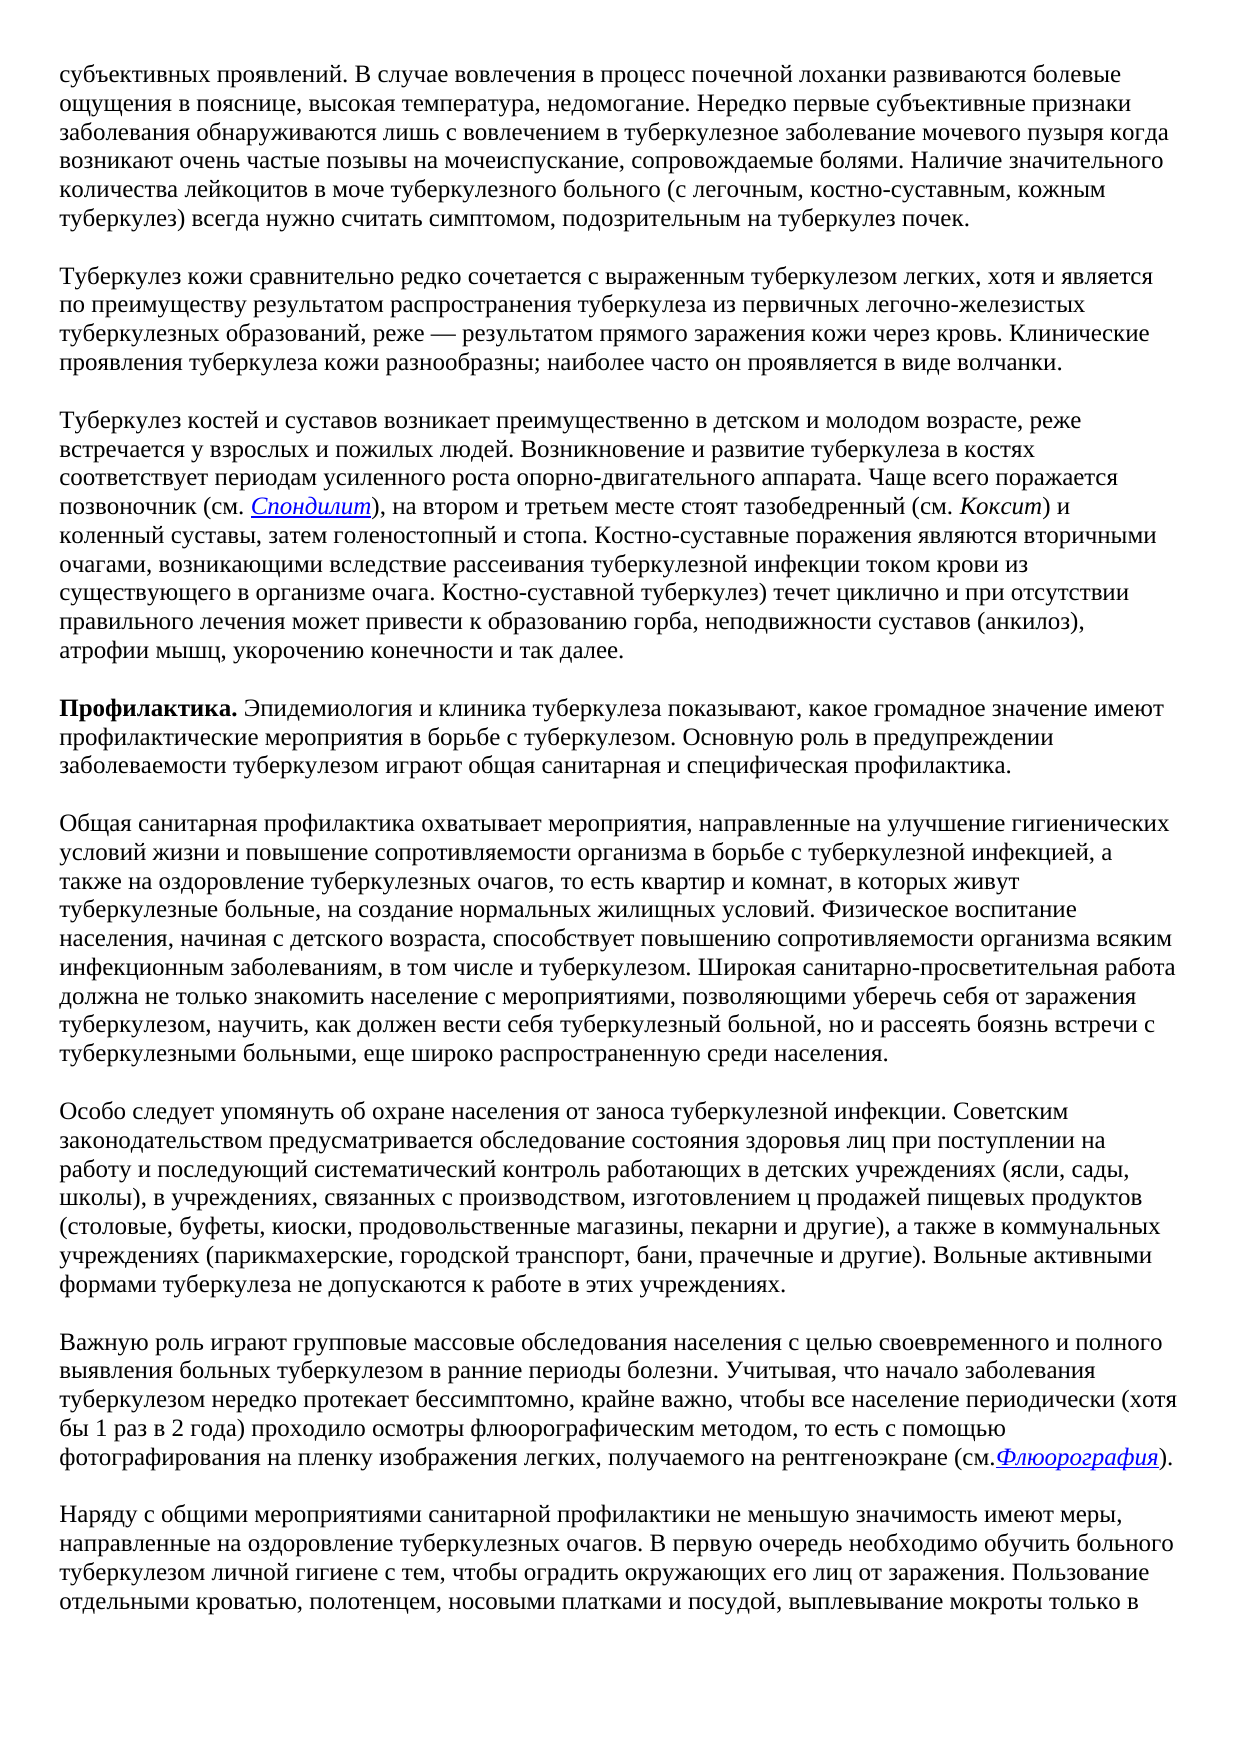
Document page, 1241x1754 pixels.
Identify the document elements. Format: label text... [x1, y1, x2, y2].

text Особо следует упомянуть об охране населения от заноса туберкулезной инфекции. Советским законодательством предусматривается обследование состояния здоровья лиц при поступлении на работу и последующий систематический контроль работающих в детских учреждениях (ясли, сады, школы), в учреждениях, связанных с производством, изготовлением ц продажей пищевых продуктов (столовые, буфеты, киоски, продовольственные магазины, пекарни и другие), а также в коммунальных учреждениях (парикмахерские, городской транспорт, бани, прачечные и другие). Вольные активными формами туберкулеза не допускаются к работе в этих учреждениях. [59, 1096, 1181, 1297]
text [59, 59, 1181, 232]
text Профилактика. Эпидемиология и клиника туберкулеза показывают, какое громадное значение имеют профилактические мероприятия в борьбе с туберкулезом. Основную роль в предупреждении заболеваемости туберкулезом играют общая санитарная и специфическая профилактика. [59, 693, 1181, 779]
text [59, 1499, 1181, 1614]
text Важную роль играют групповые массовые обследования населения с целью своевременного и полного выявления больных туберкулезом в ранние периоды болезни. Учитывая, что начало заболевания туберкулезом нередко протекает бессимптомно, крайне важно, чтобы все население периодически (хотя бы 1 раз в 2 года) проходило осмотры флюорографическим методом, то есть с помощью фотографирования на пленку изображения легких, получаемого на рентгеноэкране (см.Флюорография). [59, 1327, 1181, 1470]
text Туберкулез кожи сравнительно редко сочетается с выраженным туберкулезом легких, хотя и является по преимуществу результатом распространения туберкулеза из первичных легочно-железистых туберкулезных образований, реже — результатом прямого заражения кожи через кровь. Клинические проявления туберкулеза кожи разнообразны; наиболее часто он проявляется в виде волчанки. [59, 261, 1181, 376]
text Туберкулез костей и суставов возникает преимущественно в детском и молодом возрасте, реже встречается у взрослых и пожилых людей. Возникновение и развитие туберкулеза в костях соответствует периодам усиленного роста опорно-двигательного аппарата. Чаще всего поражается позвоночник (см. Спондилит), на втором и третьем месте стоят тазобедренный (см. Коксит) и коленный суставы, затем голеностопный и стопа. Костно-суставные поражения являются вторичными очагами, возникающими вследствие рассеивания туберкулезной инфекции током крови из существующего в организме очага. Костно-суставной туберкулез) течет циклично и при отсутствии правильного лечения может привести к образованию горба, неподвижности суставов (анкилоз), атрофии мышц, укорочению конечности и так далее. [59, 405, 1181, 664]
text Общая санитарная профилактика охватывает мероприятия, направленные на улучшение гигиенических условий жизни и повышение сопротивляемости организма в борьбе с туберкулезной инфекцией, а также на оздоровление туберкулезных очагов, то есть квартир и комнат, в которых живут туберкулезные больные, на создание нормальных жилищных условий. Физическое воспитание населения, начиная с детского возраста, способствует повышению сопротивляемости организма всяким инфекционным заболеваниям, в том числе и туберкулезом. Широкая санитарно-просветительная работа должна не только знакомить население с мероприятиями, позволяющими уберечь себя от заражения туберкулезом, научить, как должен вести себя туберкулезный больной, но и рассеять боязнь встречи с туберкулезными больными, еще широко распространенную среди населения. [59, 808, 1181, 1067]
